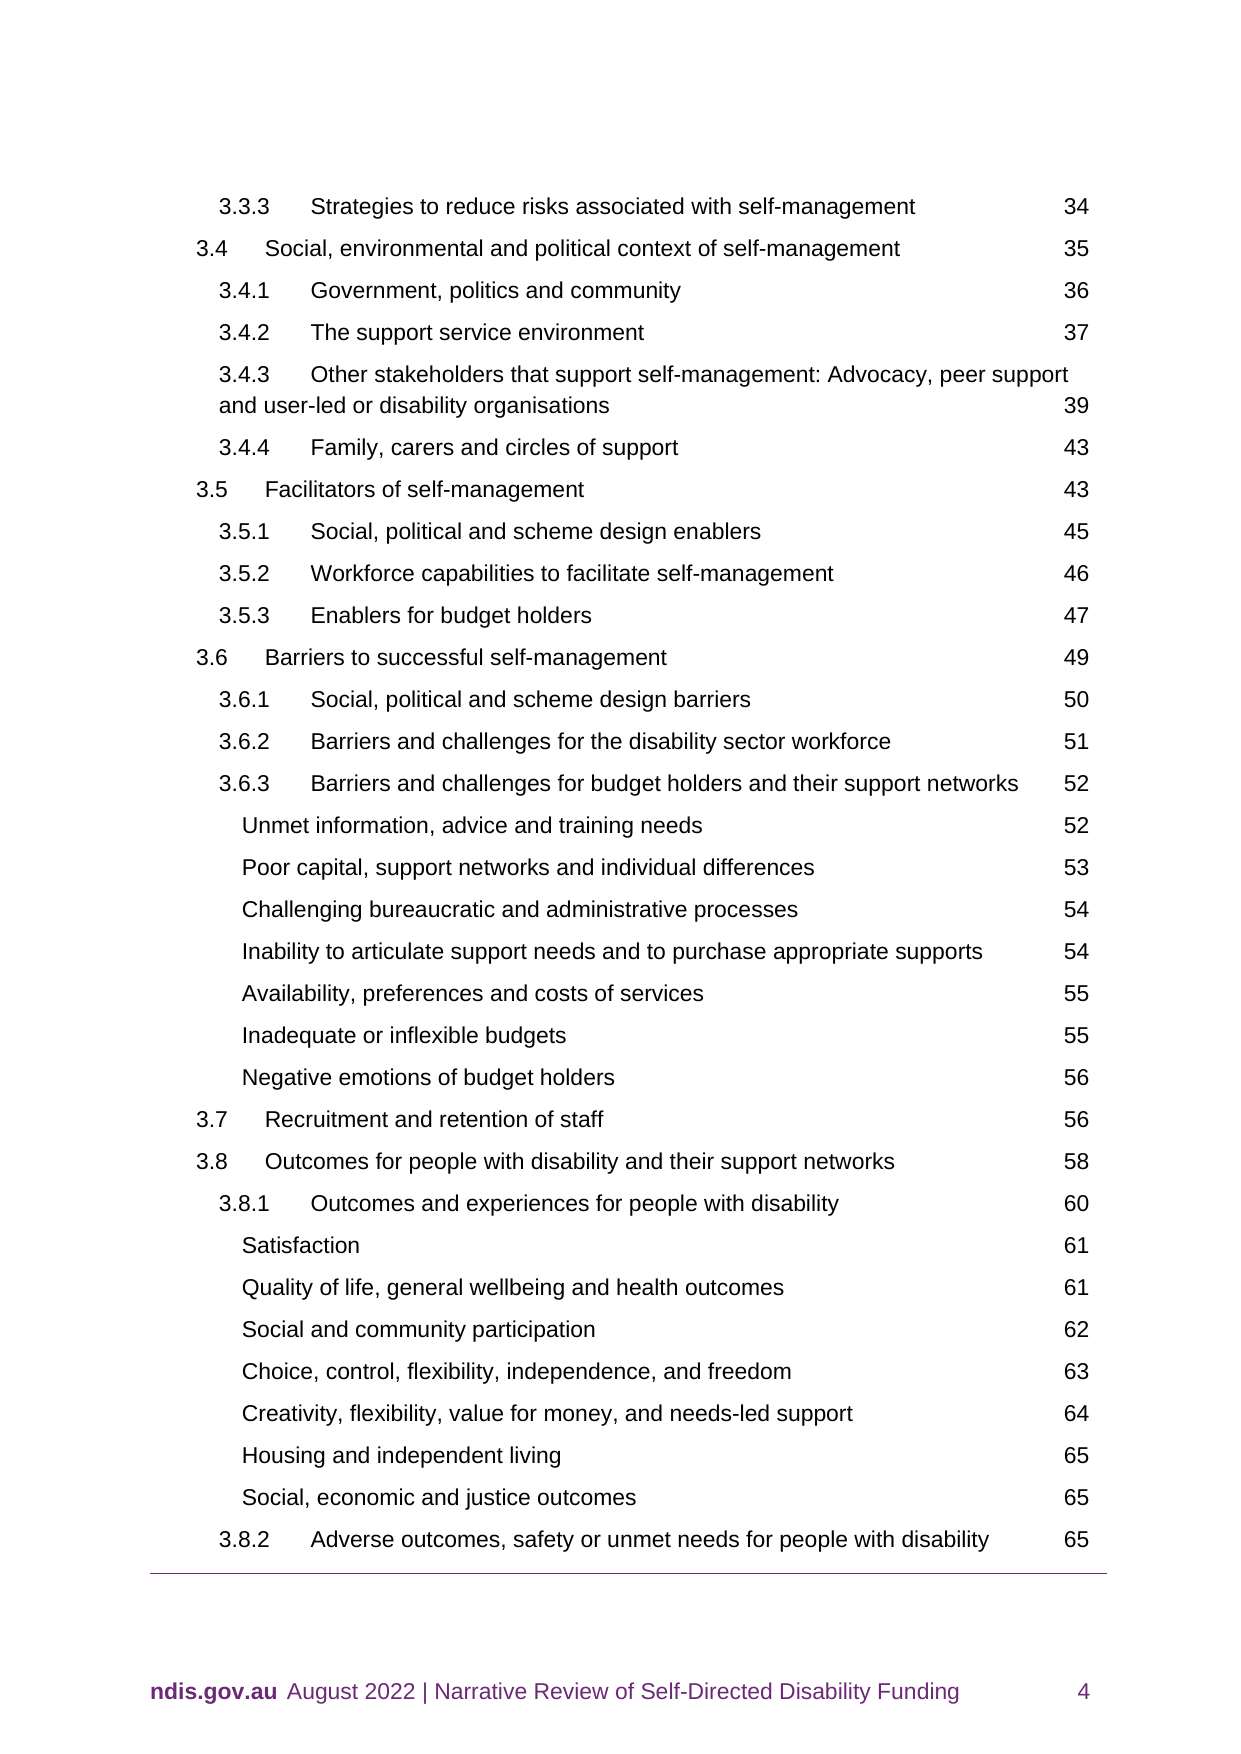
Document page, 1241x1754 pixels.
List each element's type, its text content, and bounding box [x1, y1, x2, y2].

text 3.8 Outcomes for people with disability and their support networks 58 [196, 1148, 1107, 1174]
text 3.4.3 Other stakeholders that support self-management: Advocacy, peer support and user-led or disability organisations 39 [219, 361, 1107, 419]
text 3.4.4 Family, carers and circles of support 43 [219, 434, 1107, 461]
text 3.4.2 The support service environment 37 [219, 319, 1107, 345]
text 3.5.2 Workforce capabilities to facilitate self-management 46 [219, 560, 1107, 587]
text 3.4.1 Government, politics and community 36 [219, 277, 1107, 303]
text Inadequate or inflexible budgets 55 [242, 1022, 1107, 1048]
text 3.6.2 Barriers and challenges for the disability sector workforce 51 [219, 728, 1107, 754]
text Availability, preferences and costs of services 55 [242, 980, 1107, 1006]
text Choice, control, flexibility, independence, and freedom 63 [242, 1358, 1107, 1384]
text 3.8.2 Adverse outcomes, safety or unmet needs for people with disability 65 [219, 1526, 1107, 1552]
text Creativity, flexibility, value for money, and needs-led support 64 [242, 1400, 1107, 1426]
text Social and community participation 62 [242, 1316, 1107, 1342]
text 3.3.3 Strategies to reduce risks associated with self-management 34 [219, 193, 1107, 219]
text 3.7 Recruitment and retention of staff 56 [196, 1106, 1107, 1132]
text 3.5 Facilitators of self-management 43 [196, 476, 1107, 503]
text Negative emotions of budget holders 56 [242, 1064, 1107, 1090]
text Satisfaction 61 [242, 1232, 1107, 1258]
text Challenging bureaucratic and administrative processes 54 [242, 896, 1107, 922]
text Quality of life, general wellbeing and health outcomes 61 [242, 1274, 1107, 1300]
text 3.6.3 Barriers and challenges for budget holders and their support networks 52 [219, 770, 1107, 797]
text 3.8.1 Outcomes and experiences for people with disability 60 [219, 1190, 1107, 1216]
text 3.6 Barriers to successful self-management 49 [196, 644, 1107, 671]
text Poor capital, support networks and individual differences 53 [242, 854, 1107, 881]
text 3.5.1 Social, political and scheme design enablers 45 [219, 518, 1107, 545]
text 3.6.1 Social, political and scheme design barriers 50 [219, 686, 1107, 713]
text 3.4 Social, environmental and political context of self-management 35 [196, 235, 1107, 261]
text 3.5.3 Enablers for budget holders 47 [219, 602, 1107, 629]
text Social, economic and justice outcomes 65 [242, 1484, 1107, 1510]
text Inability to articulate support needs and to purchase appropriate supports 54 [242, 938, 1107, 964]
text Housing and independent living 65 [242, 1442, 1107, 1468]
text Unmet information, advice and training needs 52 [242, 812, 1107, 838]
